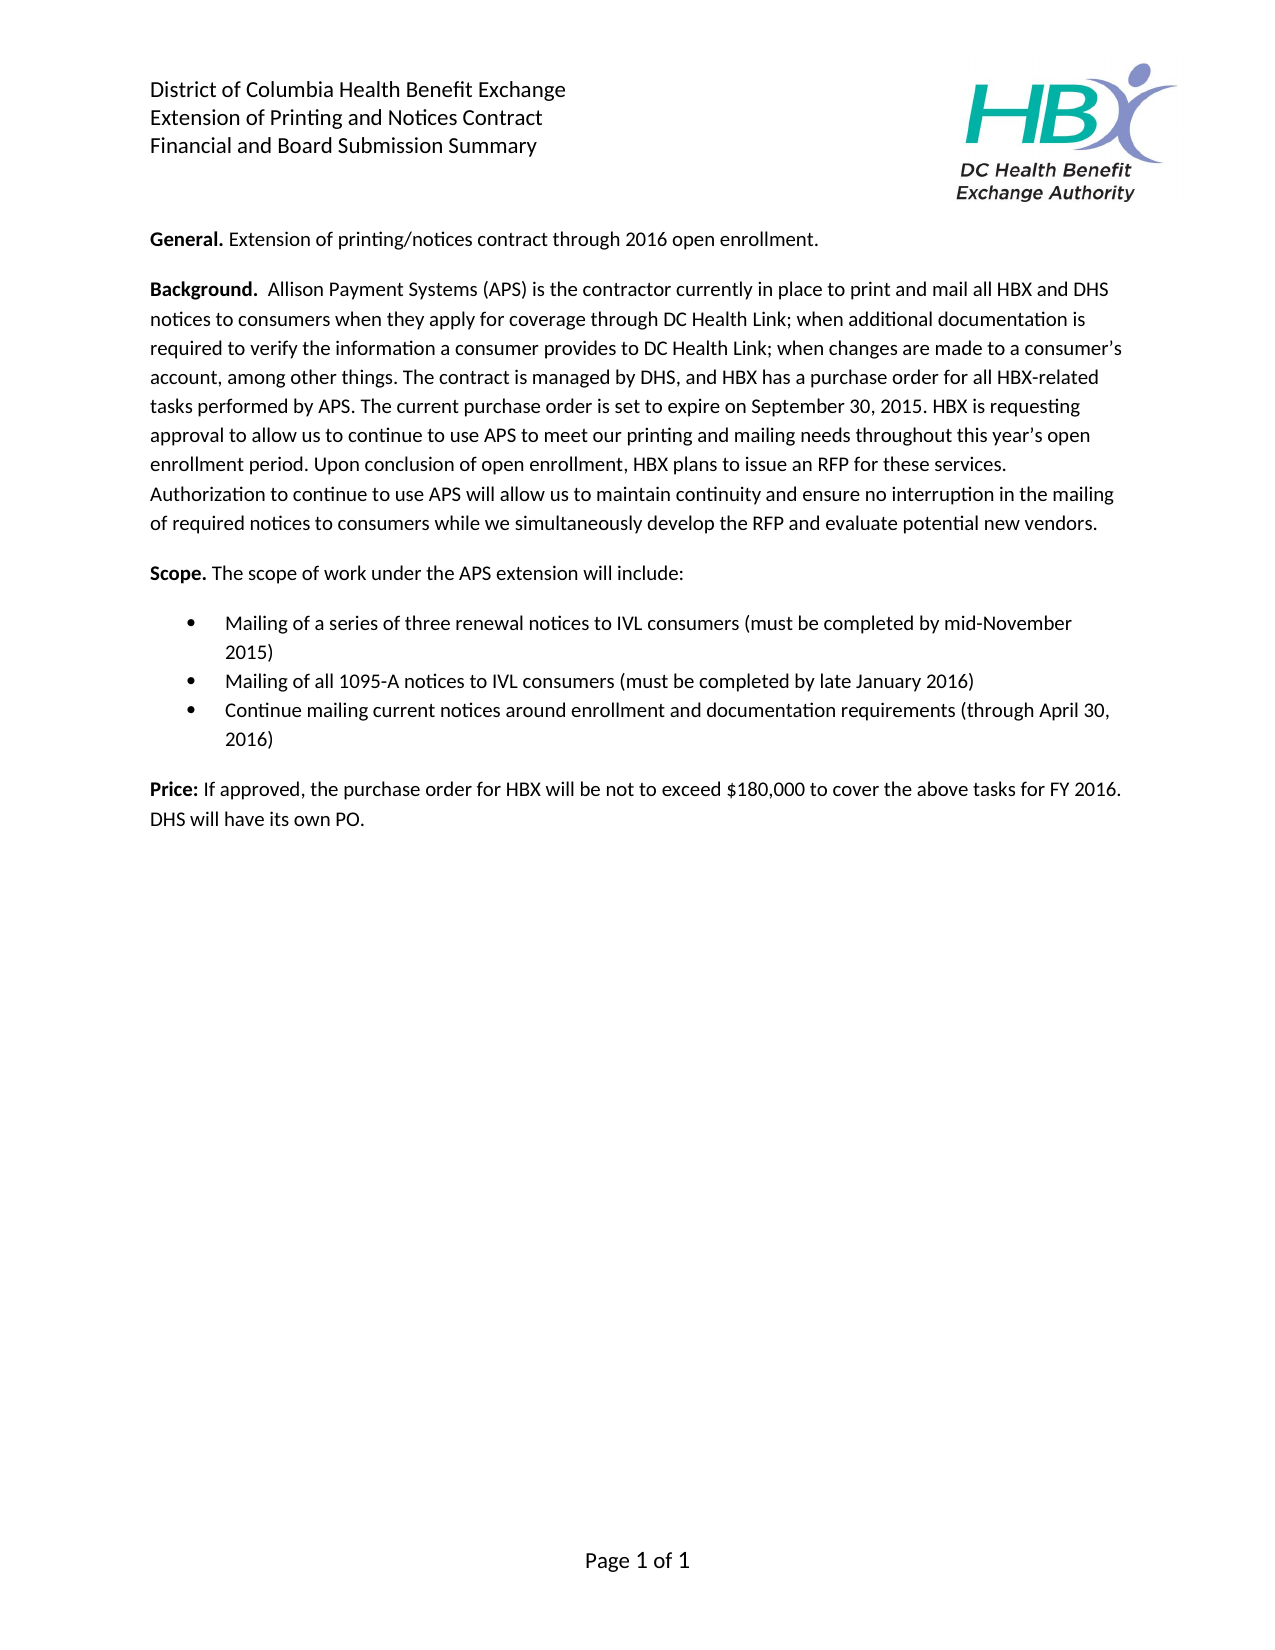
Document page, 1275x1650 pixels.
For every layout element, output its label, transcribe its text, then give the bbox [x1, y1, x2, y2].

list Continue mailing current notices around enrollment and documentation requirements (through April 30, 2016) [187, 697, 1125, 752]
list Mailing of a series of three renewal notices to IVL consumers (must be completed by mid-November 2015) [187, 610, 1125, 664]
picture [918, 56, 1203, 202]
text General. Extension of printing/notices contract through 2016 open enrollment. [150, 227, 1125, 252]
list Mailing of all 1095-A notices to IVL consumers (must be completed by late January 2016) [187, 668, 1125, 694]
text Scope. The scope of work under the APS extension will include: [150, 560, 1125, 585]
text Background. Allison Payment Systems (APS) is the contractor currently in place to print and mail all HBX and DHS notices to consumers when they apply for coverage through DC Health Link; when additional documentation is required to verify the information a consumer provides to DC Health Link; when changes are made to a consumer’s account, among other things. The contract is managed by DHS, and HBX has a purchase order for all HBX-related tasks performed by APS. The current purchase order is set to expire on September 30, 2015. HBX is requesting approval to allow us to continue to use APS to meet our printing and mailing needs throughout this year’s open enrollment period. Upon conclusion of open enrollment, HBX plans to issue an RFP for these services. Authorization to continue to use APS will allow us to maintain continuity and ensure no interruption in the mailing of required notices to consumers while we simultaneously develop the RFP and evaluate potential new vendors. [150, 277, 1125, 535]
text Price: If approved, the purchase order for HBX will be not to exceed $180,000 to cover the above tasks for FY 2016. DHS will have its own PO. [150, 777, 1125, 831]
